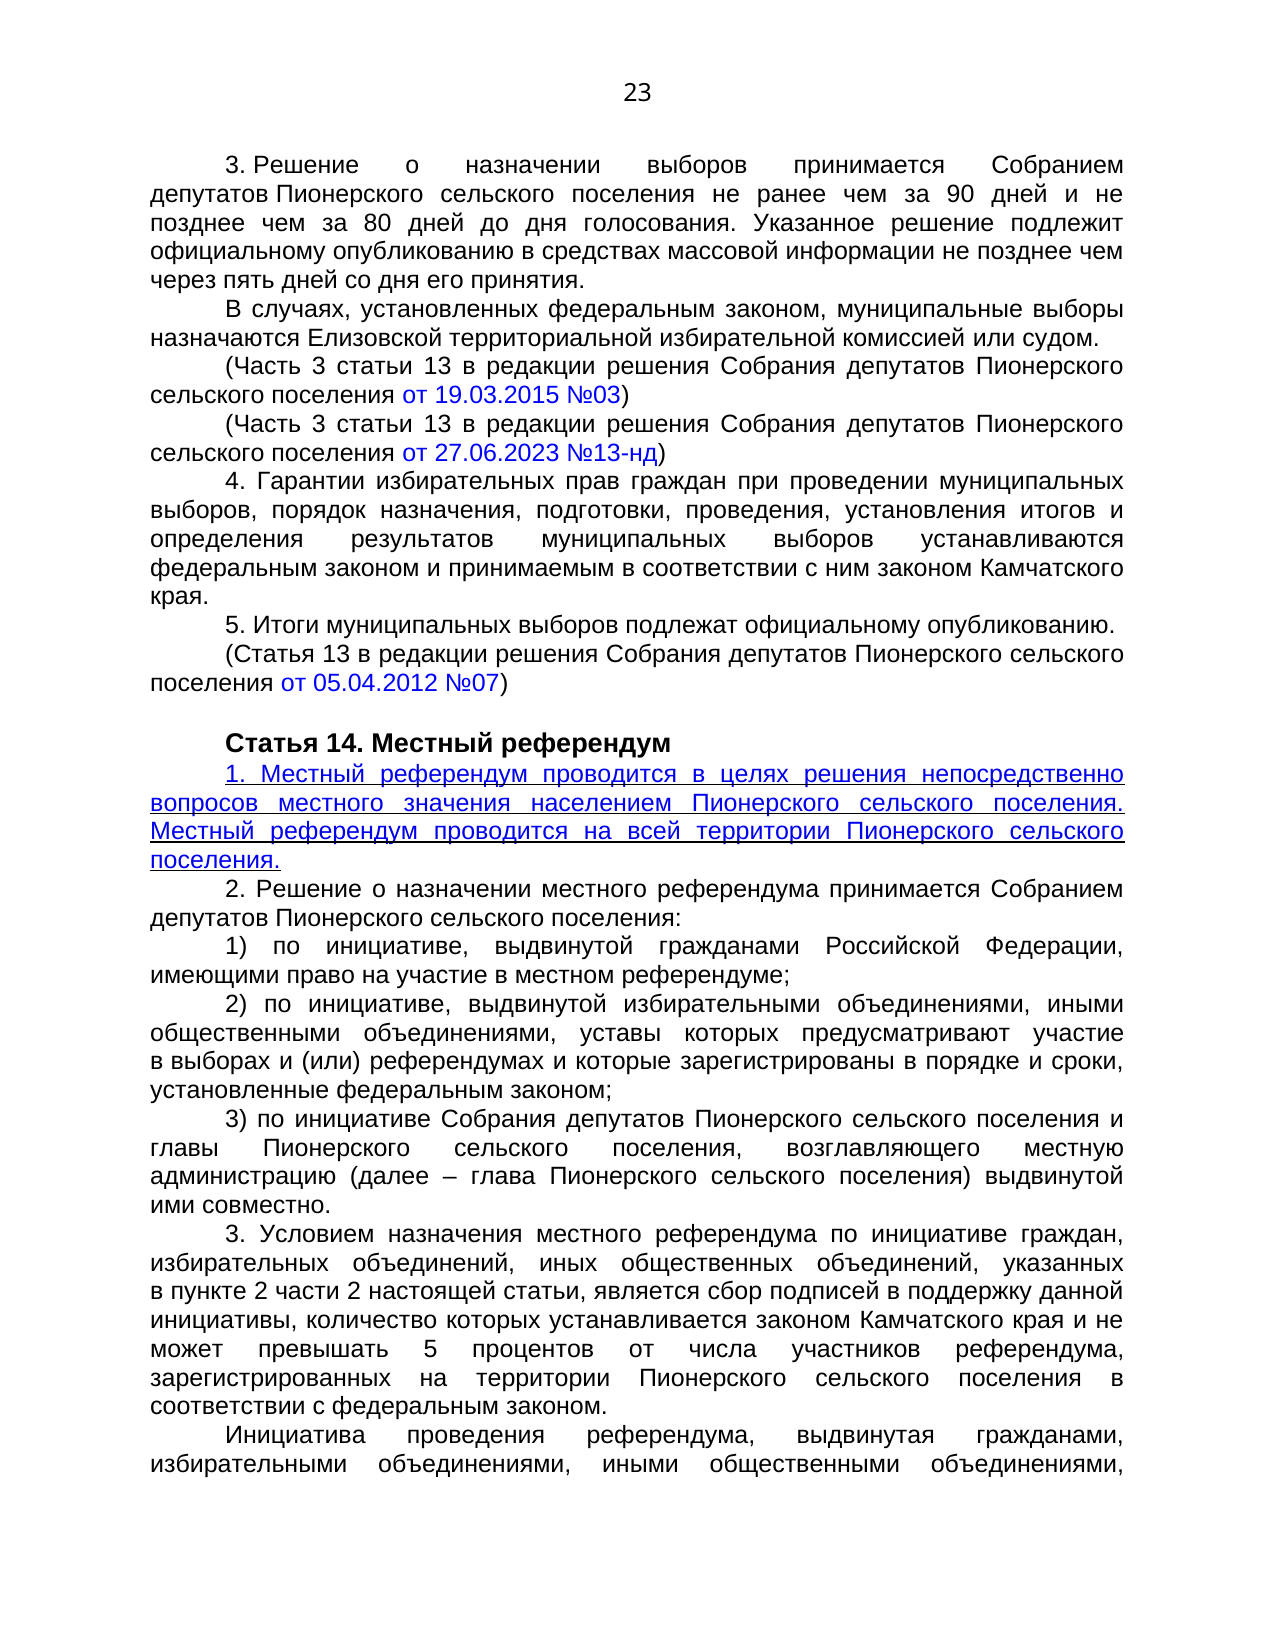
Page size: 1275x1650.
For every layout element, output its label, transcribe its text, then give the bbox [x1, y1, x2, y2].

text 2. Решение о назначении местного референдума принимается Собранием депутатов Пионерского сельского поселения: [150, 874, 1125, 931]
text 3. Решение о назначении выборов принимается Собранием депутатов Пионерского сельского поселения не ранее чем за 90 дней и не позднее чем за 80 дней до дня голосования. Указанное решение подлежит официальному опубликованию в средствах массовой информации не позднее чем через пять дней со дня его принятия. [150, 150, 1125, 294]
text Статья 14. Местный референдум [150, 727, 1125, 759]
text 1. Местный референдум проводится в целях решения непосредственно вопросов местного значения населением Пионерского сельского поселения. Местный референдум проводится на всей территории Пионерского сельского поселения. [150, 843, 1125, 874]
text 4. Гарантии избирательных прав граждан при проведении муниципальных выборов, порядок назначения, подготовки, проведения, установления итогов и определения результатов муниципальных выборов устанавливаются федеральным законом и принимаемым в соответствии с ним законом Камчатского края. [150, 466, 1125, 610]
text 3) по инициативе Собрания депутатов Пионерского сельского поселения и главы Пионерского сельского поселения, возглавляющего местную администрацию (далее – глава Пионерского сельского поселения) выдвинутой ими совместно. [150, 1104, 1125, 1219]
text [150, 1420, 1125, 1477]
text В случаях, установленных федеральным законом, муниципальные выборы назначаются Елизовской территориальной избирательной комиссией или судом. [150, 294, 1125, 351]
text (Часть 3 статьи 13 в редакции решения Собрания депутатов Пионерского сельского поселения от 19.03.2015 №03) [150, 351, 1125, 409]
text (Часть 3 статьи 13 в редакции решения Собрания депутатов Пионерского сельского поселения от 27.06.2023 №13-нд) [150, 409, 1125, 466]
text 1. Местный референдум проводится в целях решения непосредственно вопросов местного значения населением Пионерского сельского поселения. Местный референдум проводится на всей территории Пионерского сельского поселения. [150, 814, 1125, 841]
text 1. Местный референдум проводится в целях решения непосредственно вопросов местного значения населением Пионерского сельского поселения. Местный референдум проводится на всей территории Пионерского сельского поселения. [150, 759, 1125, 813]
text (Статья 13 в редакции решения Собрания депутатов Пионерского сельского поселения от 05.04.2012 №07) [150, 639, 1125, 696]
text 1) по инициативе, выдвинутой гражданами Российской Федерации, имеющими право на участие в местном референдуме; [150, 931, 1125, 989]
text 3. Условием назначения местного референдума по инициативе граждан, избирательных объединений, иных общественных объединений, указанных в пункте 2 части 2 настоящей статьи, является сбор подписей в поддержку данной инициативы, количество которых устанавливается законом Камчатского края и не может превышать 5 процентов от числа участников референдума, зарегистрированных на территории Пионерского сельского поселения в соответствии с федеральным законом. [150, 1219, 1125, 1420]
text 5. Итоги муниципальных выборов подлежат официальному опубликованию. [150, 610, 1125, 639]
text 2) по инициативе, выдвинутой избирательными объединениями, иными общественными объединениями, уставы которых предусматривают участие в выборах и (или) референдумах и которые зарегистрированы в порядке и сроки, установленные федеральным законом; [150, 989, 1125, 1104]
